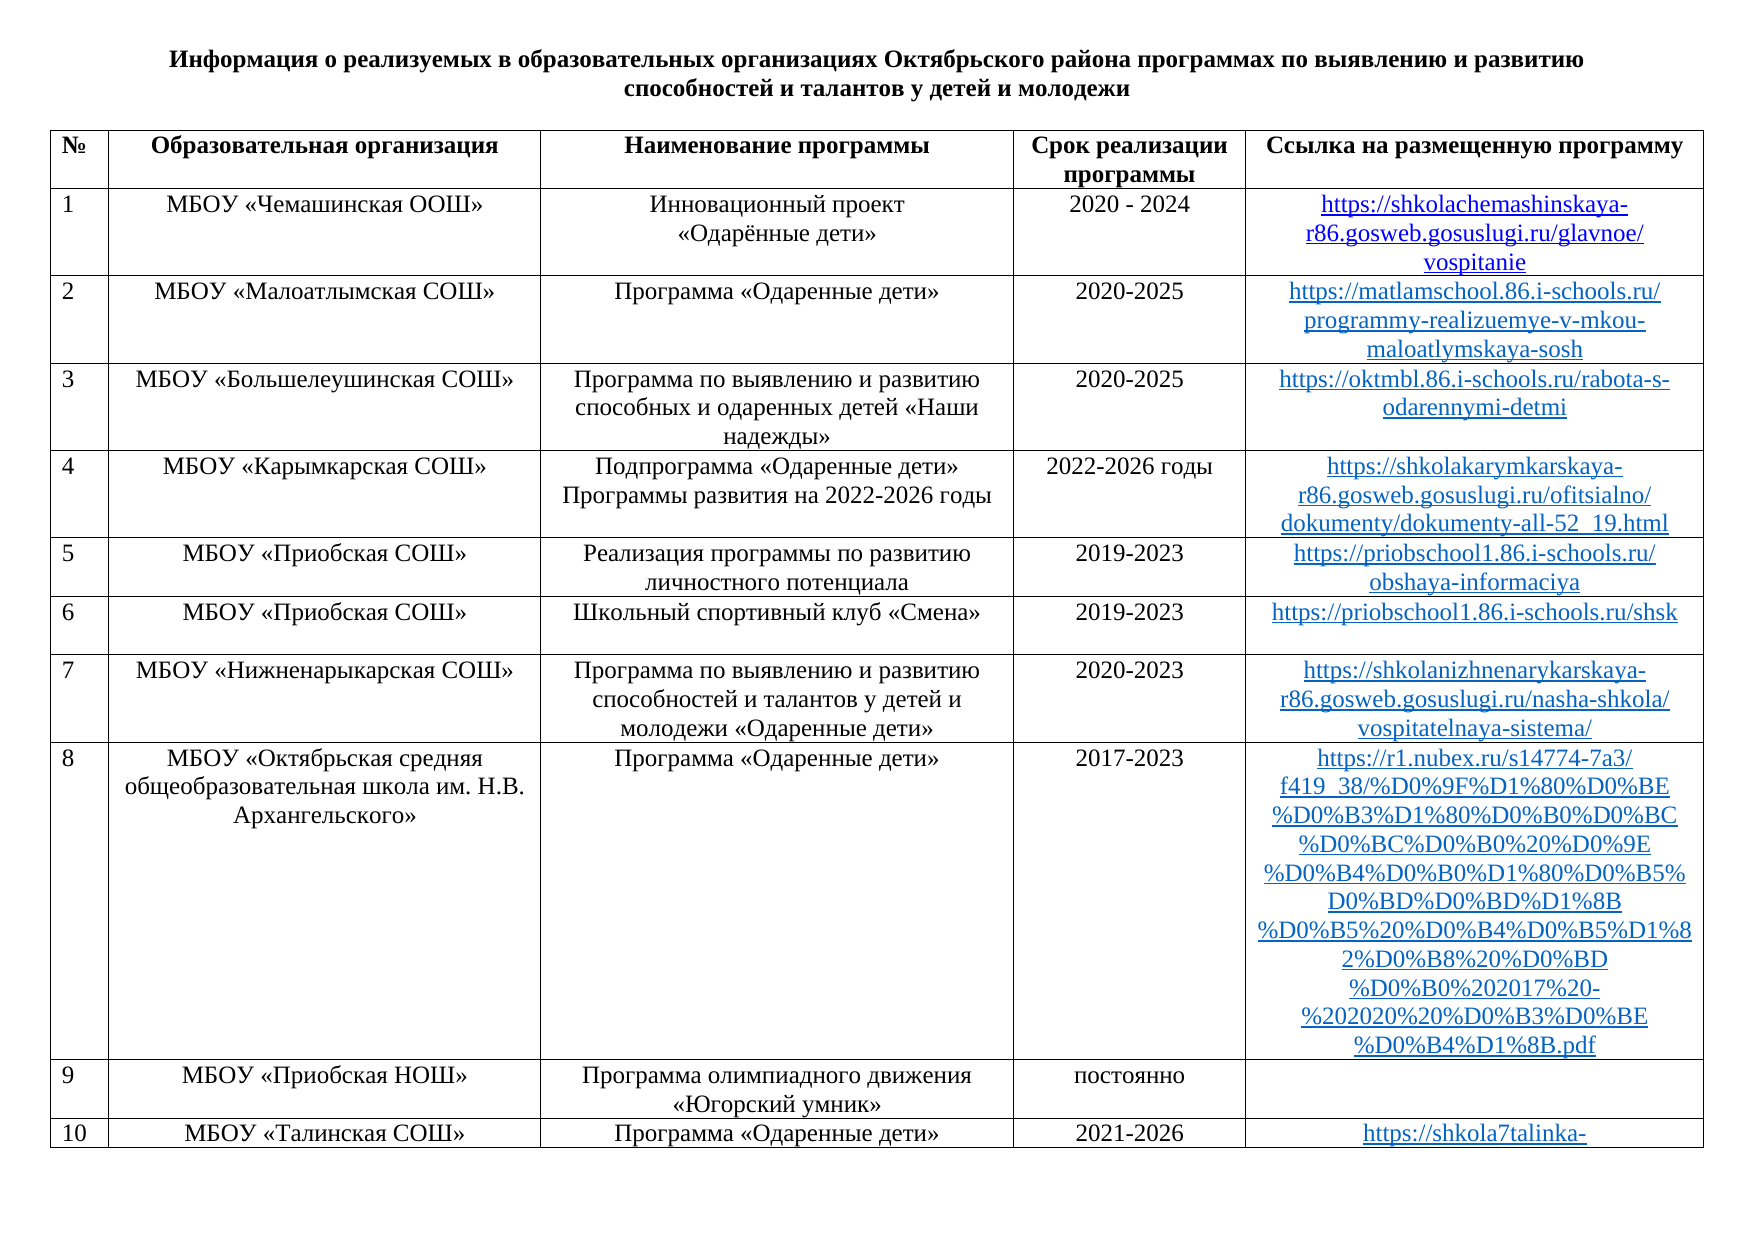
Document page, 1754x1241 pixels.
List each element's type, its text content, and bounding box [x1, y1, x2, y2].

table_cell 2 [51, 276, 108, 363]
table_cell Программа «Одаренные дети» [541, 743, 1013, 1059]
table_cell 10 [51, 1119, 108, 1147]
table_cell 4 [51, 451, 108, 537]
table_cell МБОУ «Малоатлымская СОШ» [109, 276, 540, 363]
table_cell 8 [51, 743, 108, 1059]
table_cell МБОУ «Нижненарыкарская СОШ» [109, 655, 540, 742]
table_cell https://r1.nubex.ru/s14774-7a3/f419_38/%D0%9F%D1%80%D0%BE%D0%B3%D1%80%D0%B0%D0%BC%D0%BC%D0%B0%20%D0%9E%D0%B4%D0%B0%D1%80%D0%B5%D0%BD%D0%BD%D1%8B%D0%B5%20%D0%B4%D0%B5%D1%82%D0%B8%20%D0%BD%D0%B0%202017%20-%202020%20%D0%B3%D0%BE%D0%B4%D1%8B.pdf [1246, 743, 1703, 1059]
table_cell https://shkolakarymkarskaya-r86.gosweb.gosuslugi.ru/ofitsialno/dokumenty/dokumenty-all-52_19.html [1246, 451, 1703, 537]
table_cell 2022-2026 годы [1014, 451, 1245, 537]
table_cell https://oktmbl.86.i-schools.ru/rabota-s-odarennymi-detmi [1246, 364, 1703, 450]
table_cell https://priobschool1.86.i-schools.ru/obshaya-informaciya [1246, 538, 1703, 596]
table_cell МБОУ «Приобская СОШ» [109, 538, 540, 596]
table_header Образовательная организация [109, 131, 540, 188]
table_cell Программа олимпиадного движения «Югорский умник» [541, 1060, 1013, 1117]
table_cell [109, 1119, 540, 1147]
table_cell 2017-2023 [1014, 743, 1245, 1059]
table_cell 2019-2023 [1014, 597, 1245, 654]
table_cell МБОУ «Большелеушинская СОШ» [109, 364, 540, 450]
table_header Срок реализации программы [1014, 131, 1245, 188]
table_cell МБОУ «Карымкарская СОШ» [109, 451, 540, 537]
table_header № [51, 131, 108, 188]
table_cell Программа по выявлению и развитию способных и одаренных детей «Наши надежды» [541, 364, 1013, 450]
table_cell https://shkolachemashinskaya-r86.gosweb.gosuslugi.ru/glavnoe/vospitanie [1246, 189, 1703, 275]
table_cell МБОУ «Приобская НОШ» [109, 1060, 540, 1117]
table_cell Школьный спортивный клуб «Смена» [541, 597, 1013, 654]
table_cell Подпрограмма «Одаренные дети» Программы развития на 2022-2026 годы [541, 451, 1013, 537]
table_cell Программа по выявлению и развитию способностей и талантов у детей и молодежи «Одаренные дети» [541, 655, 1013, 742]
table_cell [541, 1119, 1013, 1147]
table_cell 2020 - 2024 [1014, 189, 1245, 275]
table_cell МБОУ «Октябрьская средняя общеобразовательная школа им. Н.В. Архангельского» [109, 743, 540, 1059]
table_cell 3 [51, 364, 108, 450]
table_cell Инновационный проект «Одарённые дети» [541, 189, 1013, 275]
table_cell 6 [51, 597, 108, 654]
text Информация о реализуемых в образовательных организациях Октябрьского района программах по выявлению и развитию способностей и талантов у детей и молодежи [118, 44, 1636, 102]
table_cell 2020-2025 [1014, 364, 1245, 450]
table_cell МБОУ «Чемашинская ООШ» [109, 189, 540, 275]
table_cell 7 [51, 655, 108, 742]
table_cell МБОУ «Приобская СОШ» [109, 597, 540, 654]
table_cell [1246, 1060, 1703, 1117]
table_cell 2020-2023 [1014, 655, 1245, 742]
table_cell 9 [51, 1060, 108, 1117]
table_cell Программа «Одаренные дети» [541, 276, 1013, 363]
table_cell постоянно [1014, 1060, 1245, 1117]
table_cell https://matlamschool.86.i-schools.ru/programmy-realizuemye-v-mkou-maloatlymskaya-sosh [1246, 276, 1703, 363]
table_cell https://shkolanizhnenarykarskaya-r86.gosweb.gosuslugi.ru/nasha-shkola/vospitatelnaya-sistema/ [1246, 655, 1703, 742]
table_cell 1 [51, 189, 108, 275]
table_cell https://priobschool1.86.i-schools.ru/shsk [1246, 597, 1703, 654]
table_cell 2021-2026 [1014, 1119, 1245, 1147]
table_header Ссылка на размещенную программу [1246, 131, 1703, 188]
table_cell 2019-2023 [1014, 538, 1245, 596]
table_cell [1246, 1119, 1703, 1147]
table_header Наименование программы [541, 131, 1013, 188]
table_cell Реализация программы по развитию личностного потенциала [541, 538, 1013, 596]
table_cell 5 [51, 538, 108, 596]
table_cell 2020-2025 [1014, 276, 1245, 363]
